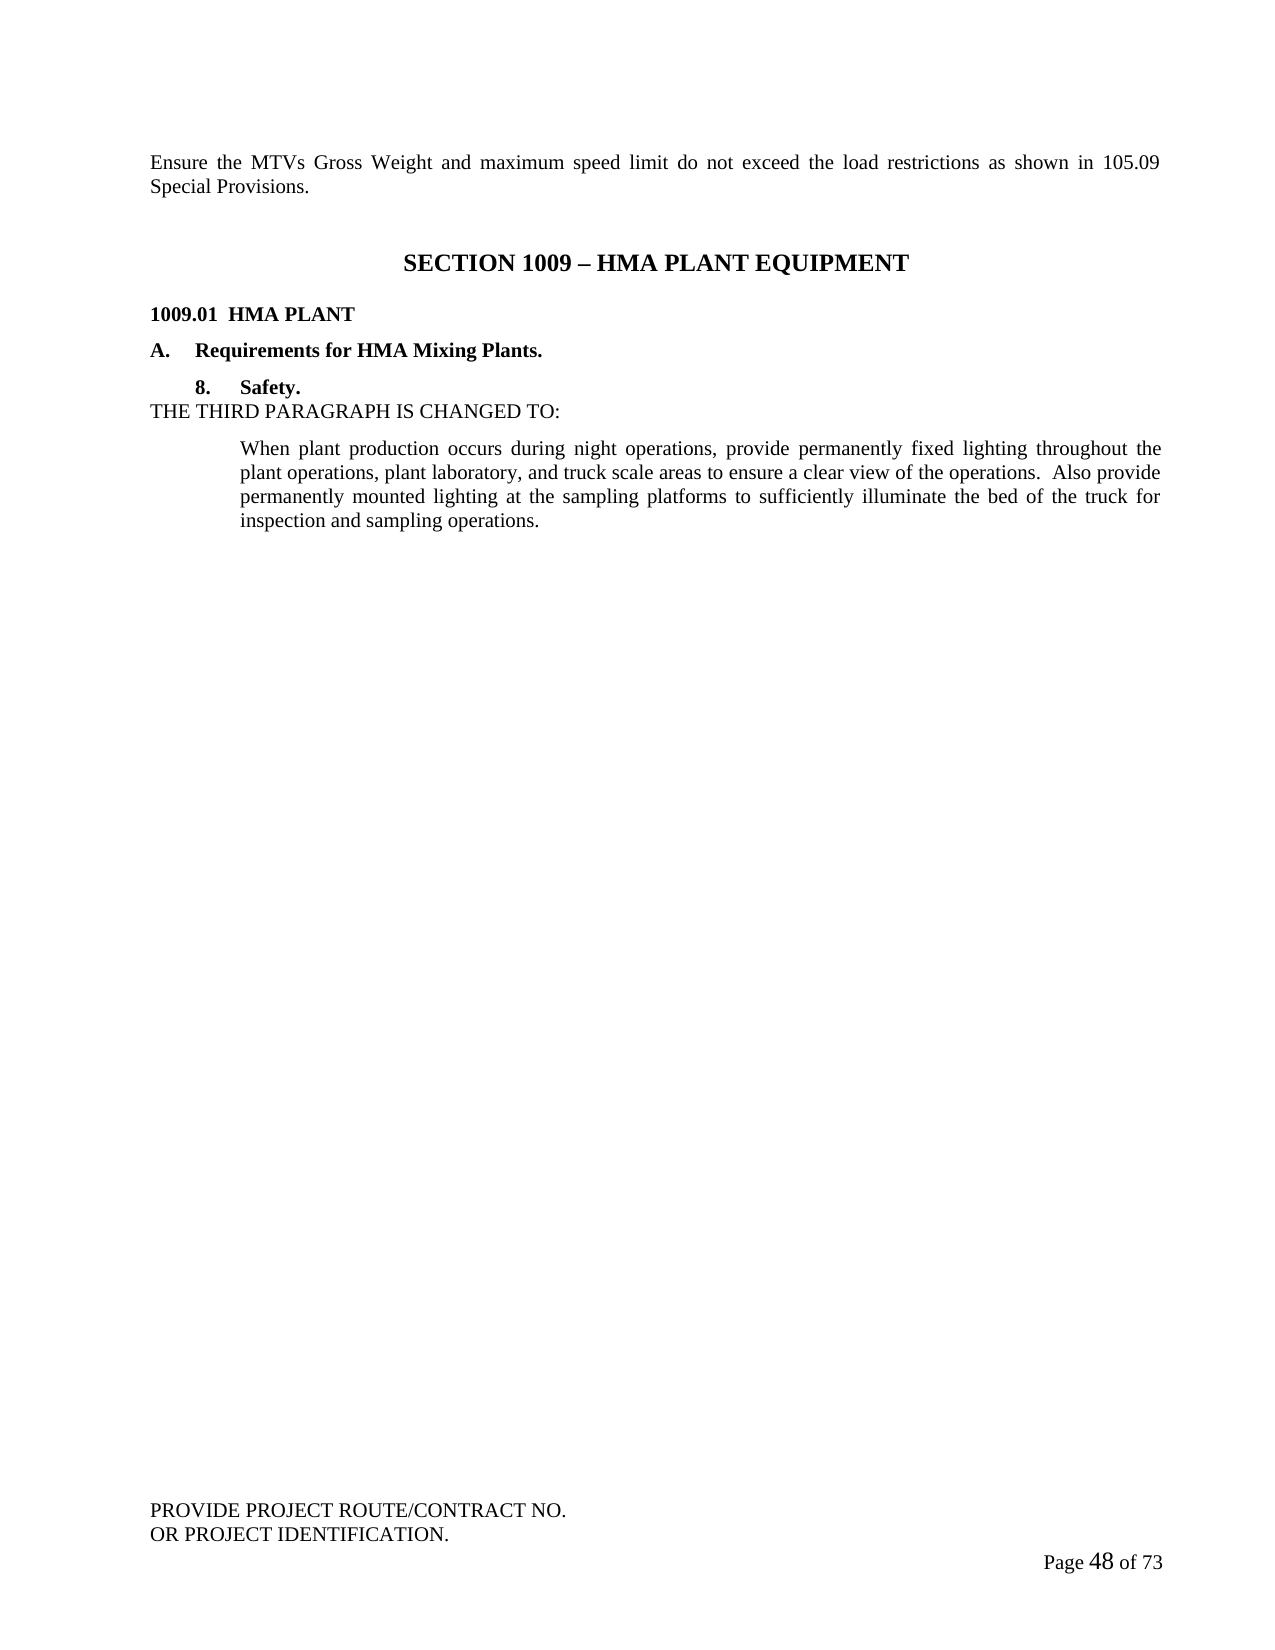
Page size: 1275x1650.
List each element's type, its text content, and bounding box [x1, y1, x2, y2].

text THE third paragraph is changed to: [150, 399, 1162, 423]
text A. Requirements for HMA Mixing Plants. [150, 338, 1162, 362]
text Section 1009 – HMA Plant Equipment [150, 248, 1162, 277]
text Ensure the MTVs Gross Weight and maximum speed limit do not exceed the load restrictions as shown in 105.09 Special Provisions. [150, 150, 1162, 198]
text 8. Safety. [195, 375, 1162, 399]
text 1009.01 HMA Plant [150, 302, 1162, 326]
text When plant production occurs during night operations, provide permanently fixed lighting throughout the plant operations, plant laboratory, and truck scale areas to ensure a clear view of the operations. Also provide permanently mounted lighting at the sampling platforms to sufficiently illuminate the bed of the truck for inspection and sampling operations. [240, 436, 1162, 532]
